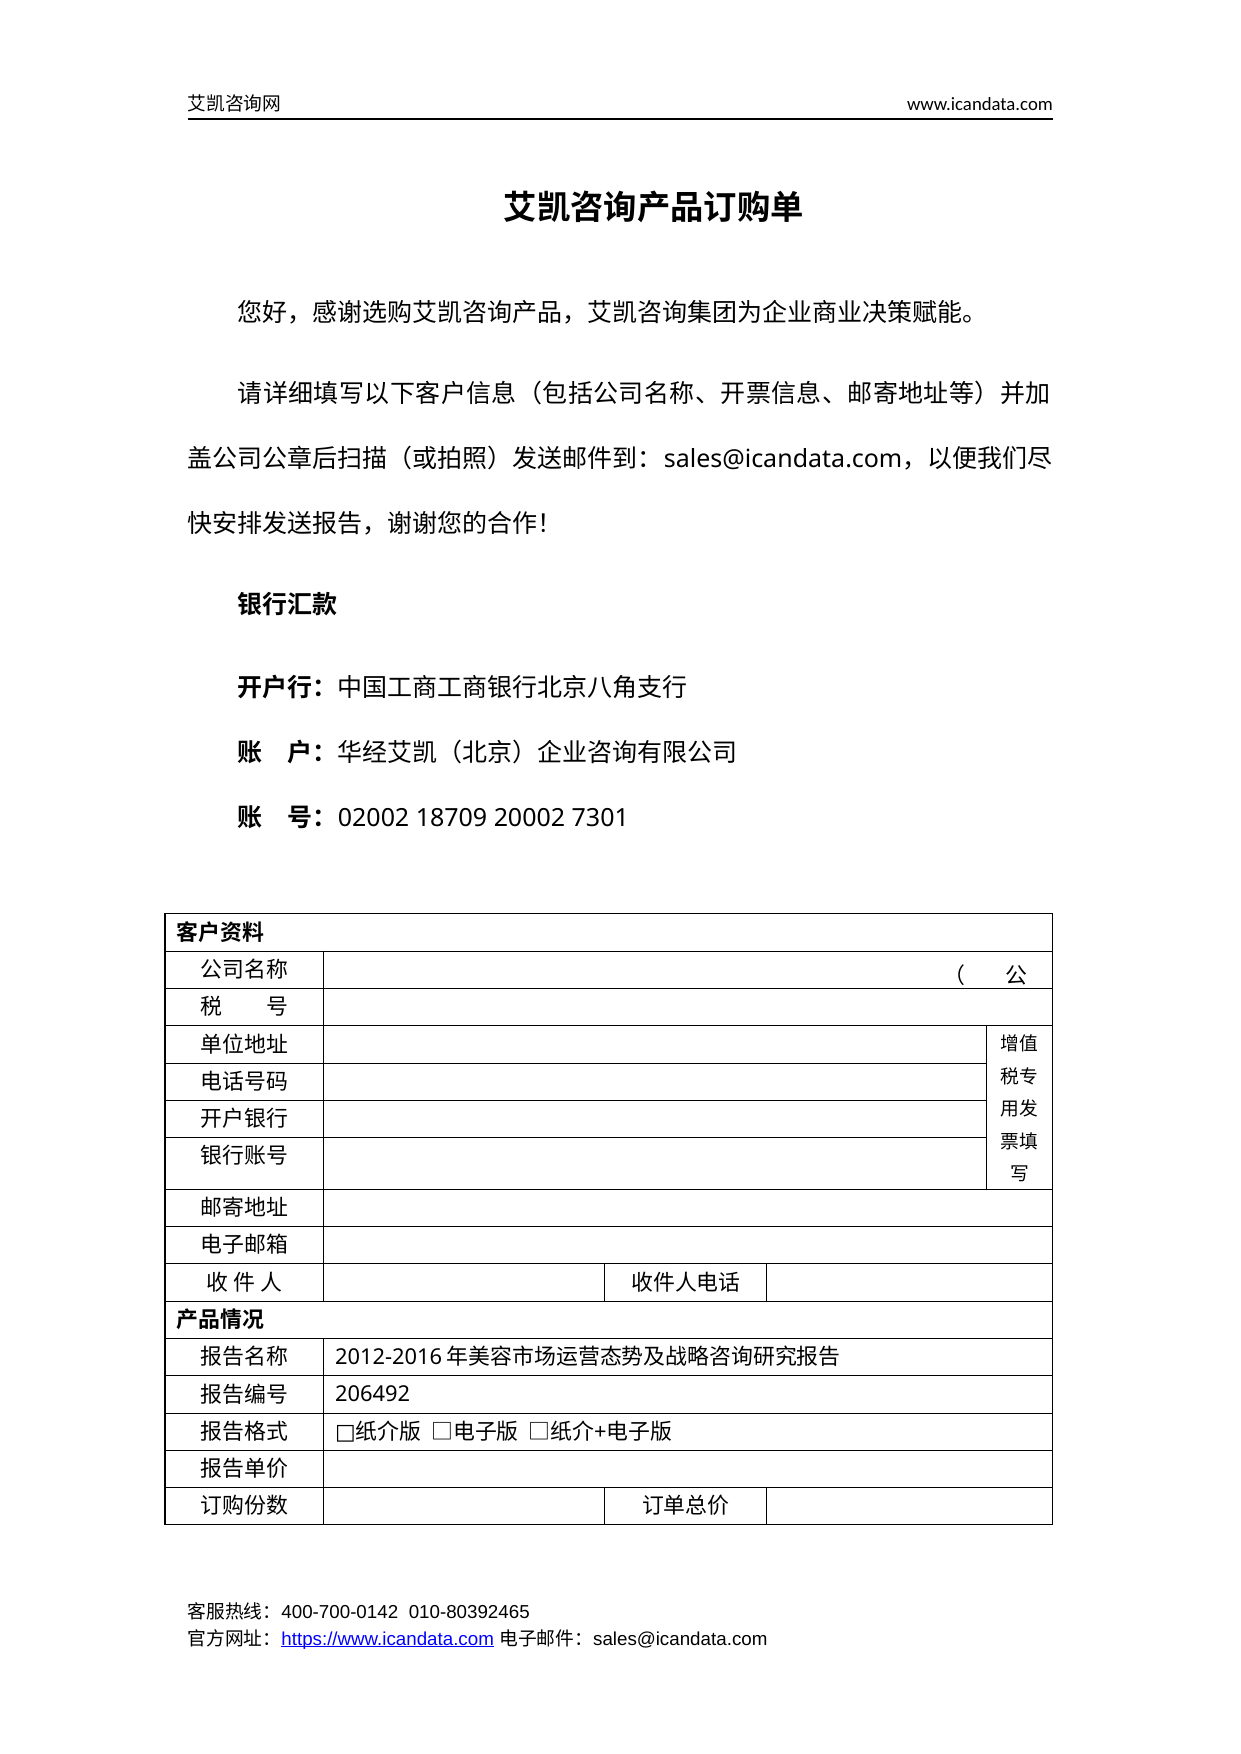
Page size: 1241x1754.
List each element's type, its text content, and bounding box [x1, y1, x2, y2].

table_cell 收 件 人 [166, 1264, 323, 1301]
table_cell 报告单价 [166, 1451, 323, 1487]
table_cell 邮寄地址 [166, 1190, 323, 1226]
table_cell 公司名称 [166, 952, 323, 988]
table_cell [324, 1101, 986, 1137]
table_cell 报告名称 [166, 1339, 323, 1375]
table_cell 206492 [324, 1376, 1052, 1412]
table_cell 税 号 [166, 989, 323, 1025]
table_cell 增值税专用发票填写 [987, 1026, 1052, 1189]
table_cell 单位地址 [166, 1026, 323, 1062]
table_cell [767, 1488, 1052, 1524]
table_cell 报告格式 [166, 1414, 323, 1450]
text 您好，感谢选购艾凯咨询产品，艾凯咨询集团为企业商业决策赋能。 [187, 278, 1053, 343]
table_cell 开户银行 [166, 1101, 323, 1137]
table_header 客户资料 [166, 914, 1052, 951]
table_cell 产品情况 [166, 1302, 1052, 1338]
table_cell 收件人电话 [605, 1264, 766, 1301]
table_cell [324, 1227, 1052, 1263]
table_cell [324, 989, 1052, 1025]
text 开户行：中国工商工商银行北京八角支行 [187, 653, 1053, 718]
text 账 号：02002 18709 20002 7301 [187, 783, 1053, 848]
table_cell [767, 1264, 1052, 1301]
table_cell 电子邮箱 [166, 1227, 323, 1263]
table_cell [324, 1264, 604, 1301]
text 请详细填写以下客户信息（包括公司名称、开票信息、邮寄地址等）并加盖公司公章后扫描（或拍照）发送邮件到：sales@icandata.com，以便我们尽快安排发送报告，谢谢您的合作！ [187, 359, 1053, 554]
text 艾凯咨询产品订购单 [187, 172, 1053, 237]
table_cell 电话号码 [166, 1064, 323, 1100]
table_cell [324, 1190, 1052, 1226]
table_cell 报告编号 [166, 1376, 323, 1412]
table_cell [324, 1488, 604, 1524]
table_cell 2012-2016年美容市场运营态势及战略咨询研究报告 [324, 1339, 1052, 1375]
table_cell 银行账号 [166, 1138, 323, 1189]
table_cell [324, 1064, 986, 1100]
table_cell [324, 1138, 986, 1189]
table_cell [324, 1451, 1052, 1487]
table_cell 订购份数 [166, 1488, 323, 1524]
table_cell [324, 1026, 986, 1062]
text 账 户：华经艾凯（北京）企业咨询有限公司 [187, 718, 1053, 783]
text 银行汇款 [187, 570, 1053, 635]
table_cell [324, 952, 1052, 988]
table_cell □纸介版 □电子版 □纸介+电子版 [324, 1414, 1052, 1450]
table_cell 订单总价 [605, 1488, 766, 1524]
